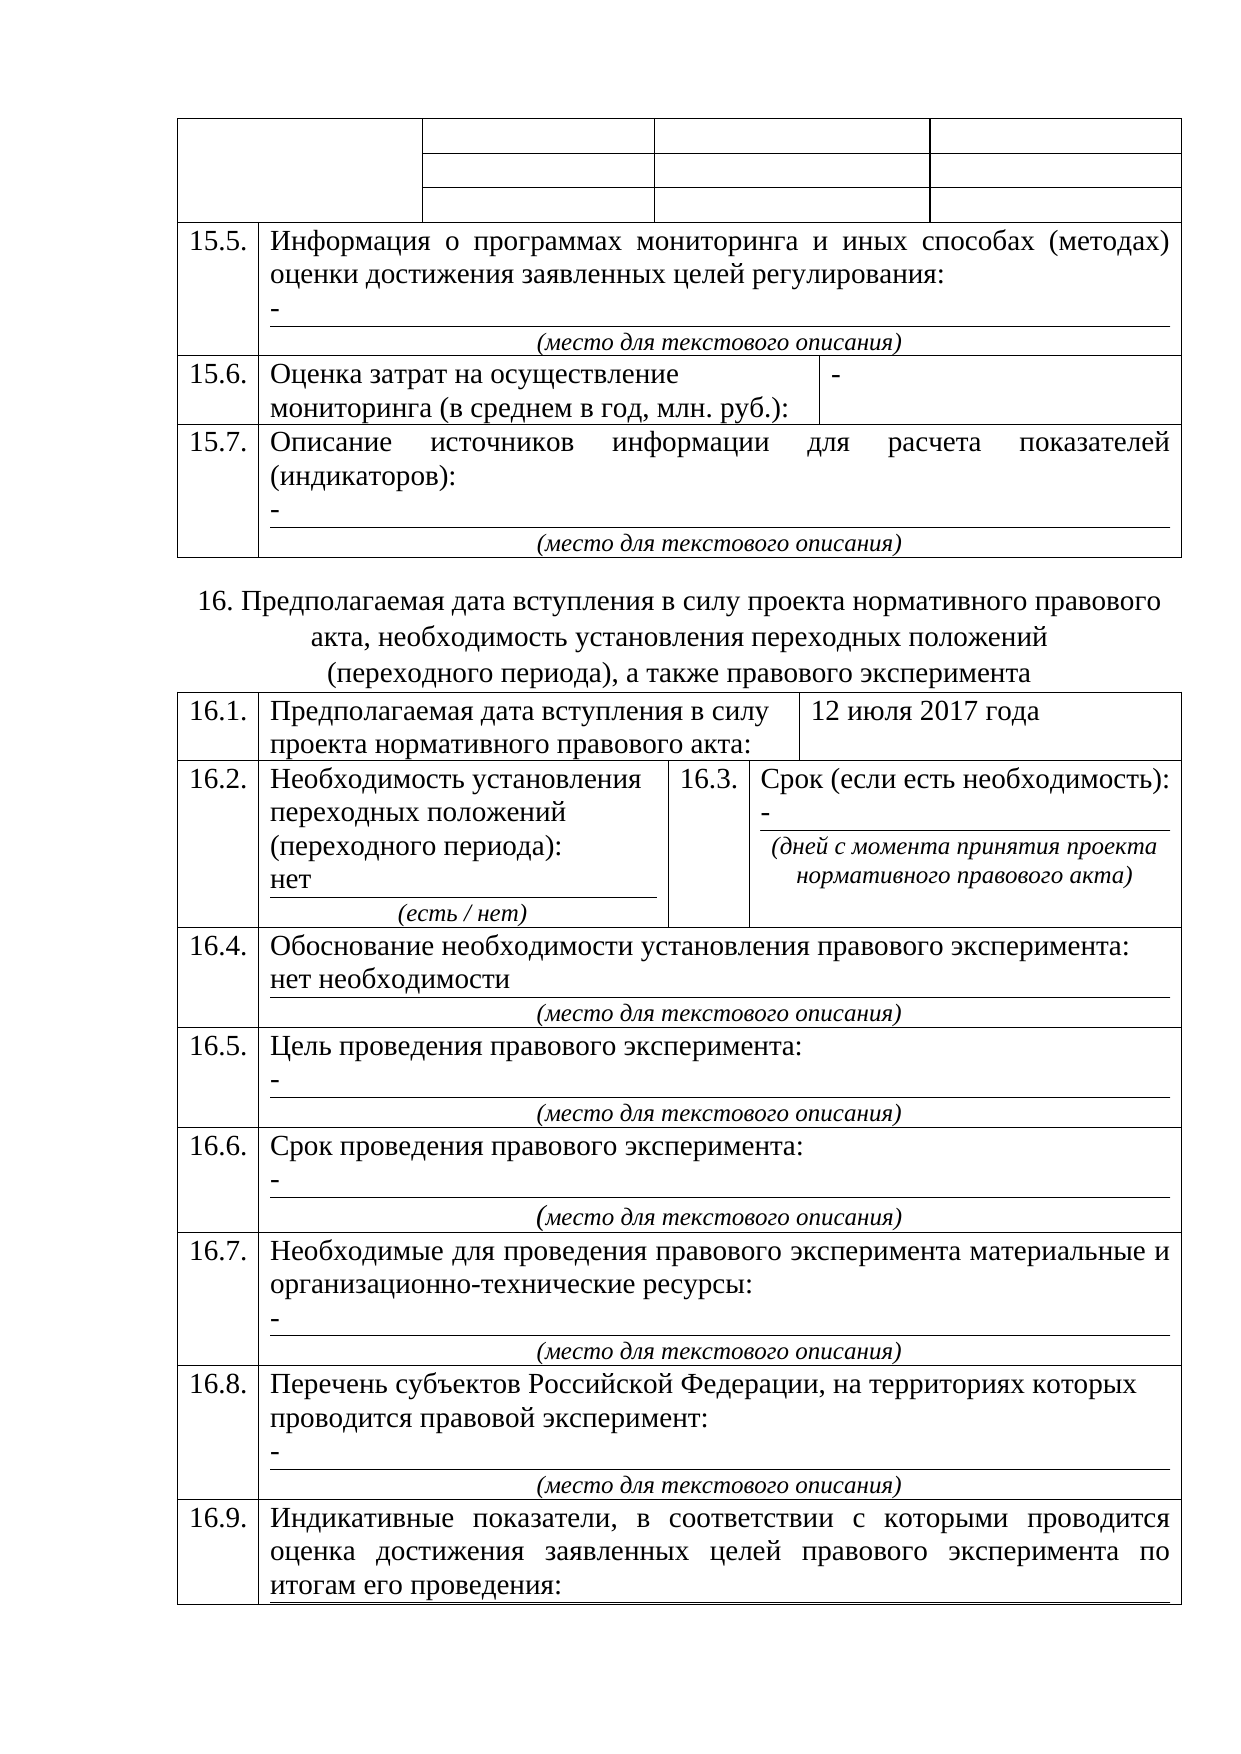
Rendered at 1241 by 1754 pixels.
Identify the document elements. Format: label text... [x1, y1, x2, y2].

table_cell [423, 119, 654, 153]
table_header Предполагаемая дата вступления в силу проекта нормативного правового акта: [259, 693, 799, 760]
table_header 12 июля 2017 года [800, 693, 1181, 760]
table_cell [655, 119, 929, 153]
table_cell Срок (если есть необходимость): - (дней с момента принятия проекта нормативного правового акта) [750, 761, 1181, 927]
table_cell Обоснование необходимости установления правового эксперимента: нет необходимости (место для текстового описания) [259, 928, 1181, 1027]
table_cell Необходимость установления переходных положений (переходного периода): нет (есть / нет) [259, 761, 668, 927]
table_cell 15.7. [178, 425, 258, 557]
table_cell 16.3. [669, 761, 749, 927]
table_cell 15.5. [178, 223, 258, 355]
table_cell Описание источников информации для расчета показателей (индикаторов): - (место для текстового описания) [259, 425, 1181, 557]
table_header 16.1. [178, 693, 258, 760]
table_cell 15.6. [178, 356, 258, 423]
table_cell - [820, 356, 1181, 423]
table_cell [178, 119, 422, 222]
table_cell [655, 188, 929, 222]
table_cell [931, 154, 1181, 187]
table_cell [259, 1500, 1181, 1603]
table_cell [655, 154, 929, 187]
table_cell Оценка затрат на осуществление мониторинга (в среднем в год, млн. руб.): [259, 356, 819, 423]
table_cell Срок проведения правового эксперимента: - (место для текстового описания) [259, 1128, 1181, 1232]
table_cell 16.8. [178, 1366, 258, 1499]
table_cell 16.7. [178, 1233, 258, 1365]
table_cell [423, 188, 654, 222]
table_cell 16.9. [178, 1500, 258, 1603]
table_cell Информация о программах мониторинга и иных способах (методах) оценки достижения заявленных целей регулирования: - (место для текстового описания) [259, 223, 1181, 355]
table_cell 16.6. [178, 1128, 258, 1232]
table_cell [931, 119, 1181, 153]
table_cell Перечень субъектов Российской Федерации, на территориях которых проводится правовой эксперимент: - (место для текстового описания) [259, 1366, 1181, 1499]
text 16. Предполагаемая дата вступления в силу проекта нормативного правового акта, необходимость установления переходных положений (переходного периода), а также правового эксперимента [177, 583, 1181, 689]
table_cell Необходимые для проведения правового эксперимента материальные и организационно-технические ресурсы: - (место для текстового описания) [259, 1233, 1181, 1365]
table_cell [423, 154, 654, 187]
table_cell 16.5. [178, 1028, 258, 1127]
table_cell 16.2. [178, 761, 258, 927]
table_cell [931, 188, 1181, 222]
table_cell 16.4. [178, 928, 258, 1027]
table_cell Цель проведения правового эксперимента: - (место для текстового описания) [259, 1028, 1181, 1127]
